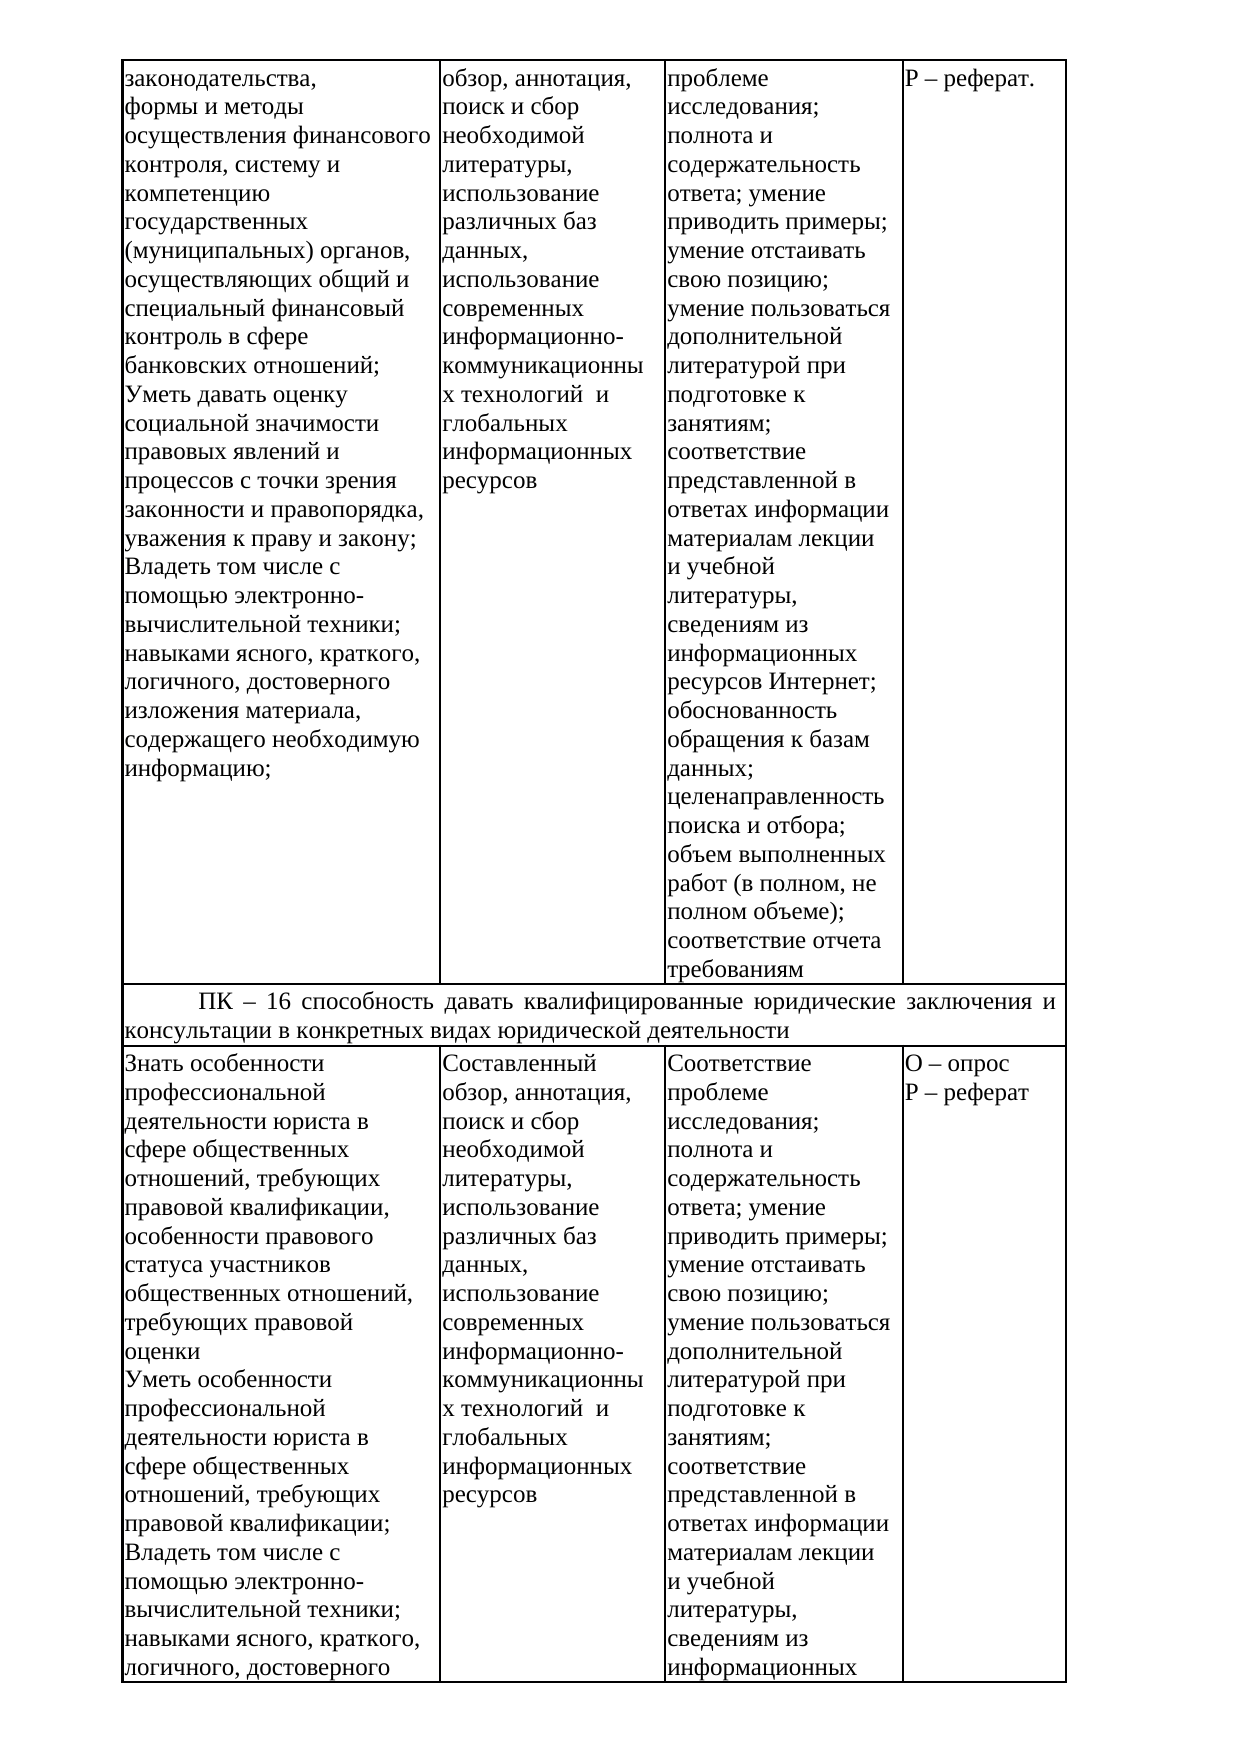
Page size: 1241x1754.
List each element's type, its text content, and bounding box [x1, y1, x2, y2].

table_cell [904, 1047, 1065, 1681]
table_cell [666, 61, 902, 983]
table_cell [124, 61, 439, 983]
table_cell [124, 1047, 439, 1681]
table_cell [441, 61, 664, 983]
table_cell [441, 1047, 664, 1681]
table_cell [666, 1047, 902, 1681]
table_cell ПК – 16 способность давать квалифицированные юридические заключения и консультации в конкретных видах юридической деятельности [124, 985, 1065, 1044]
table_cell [904, 61, 1065, 983]
